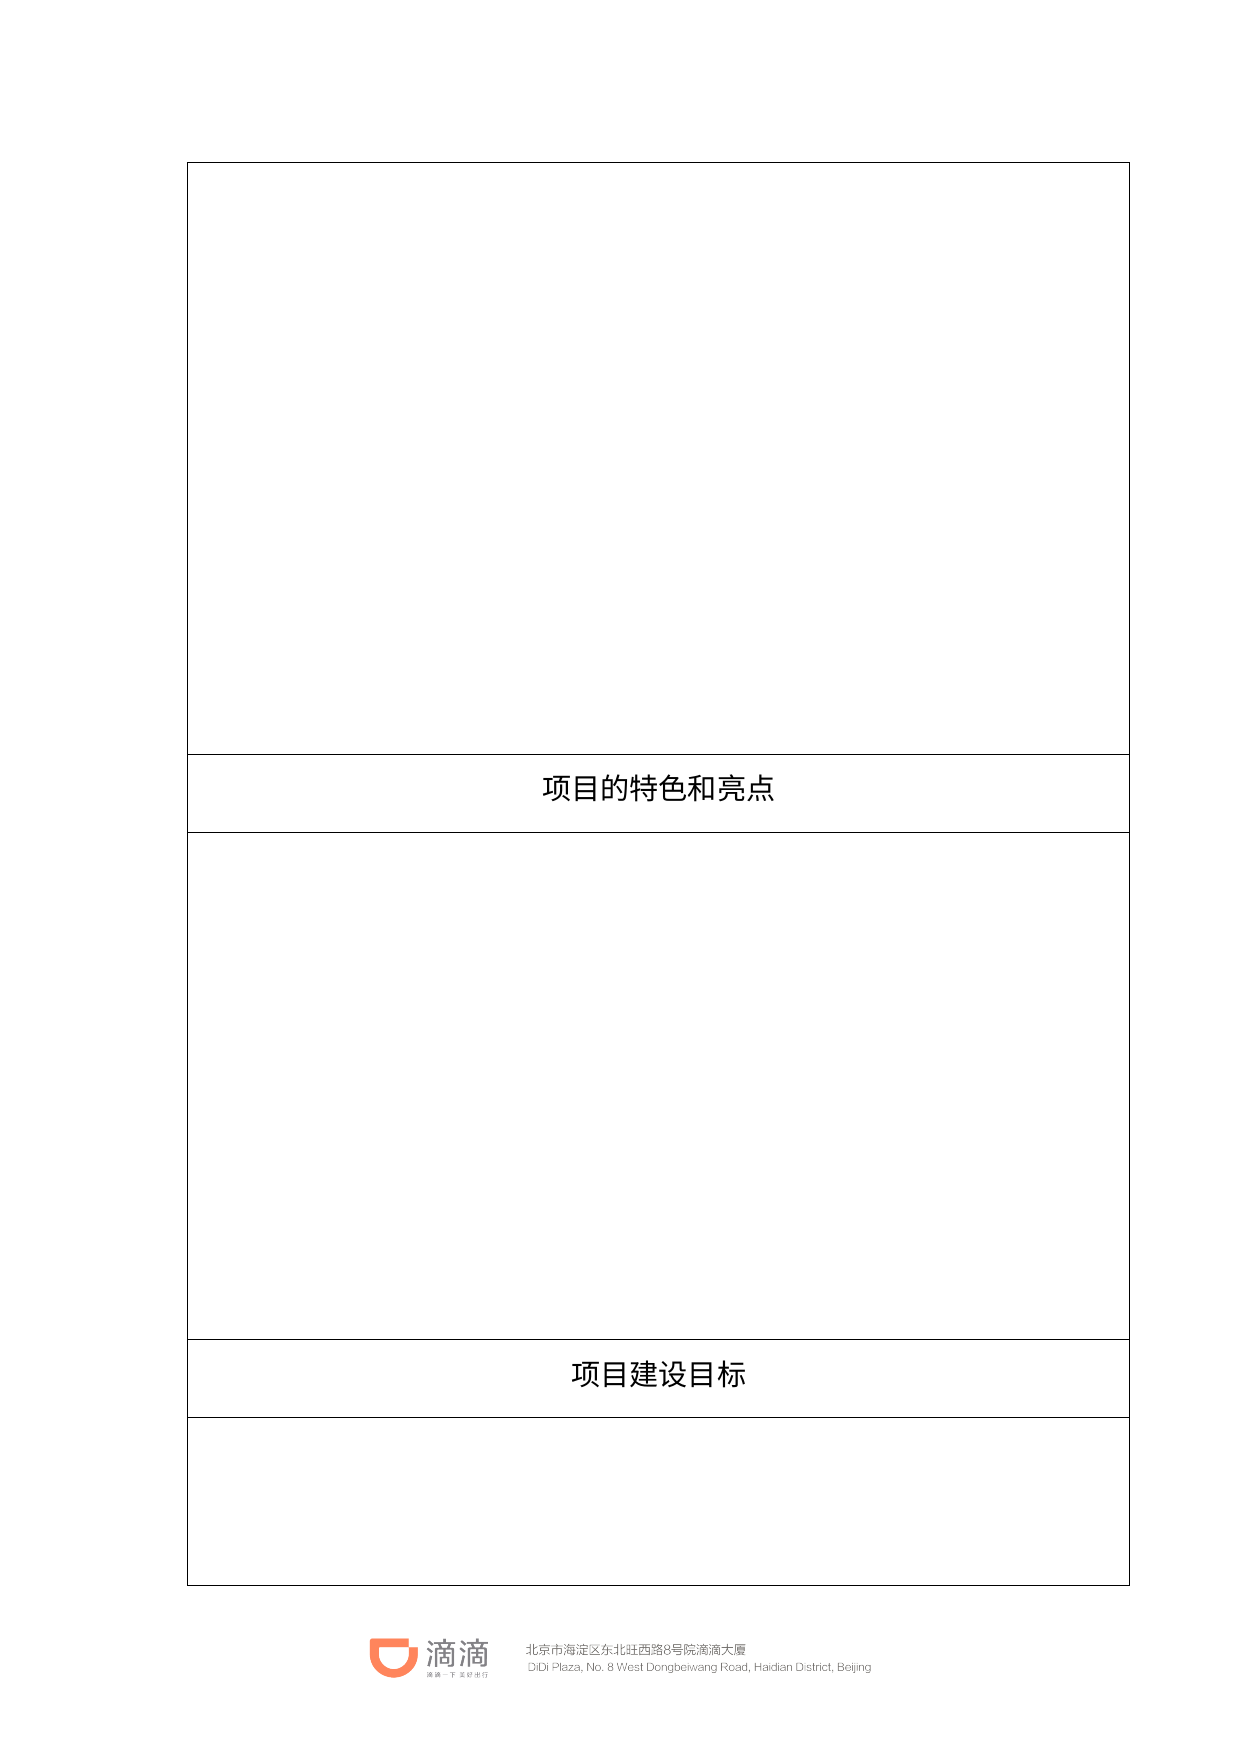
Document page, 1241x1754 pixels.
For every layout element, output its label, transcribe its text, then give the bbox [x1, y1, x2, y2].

table_cell [188, 833, 1129, 1339]
table_cell [188, 163, 1129, 753]
table_cell [188, 1418, 1129, 1585]
table_cell 项目建设目标 [188, 1340, 1129, 1417]
table_cell 项目的特色和亮点 [188, 755, 1129, 832]
picture [369, 1638, 871, 1678]
